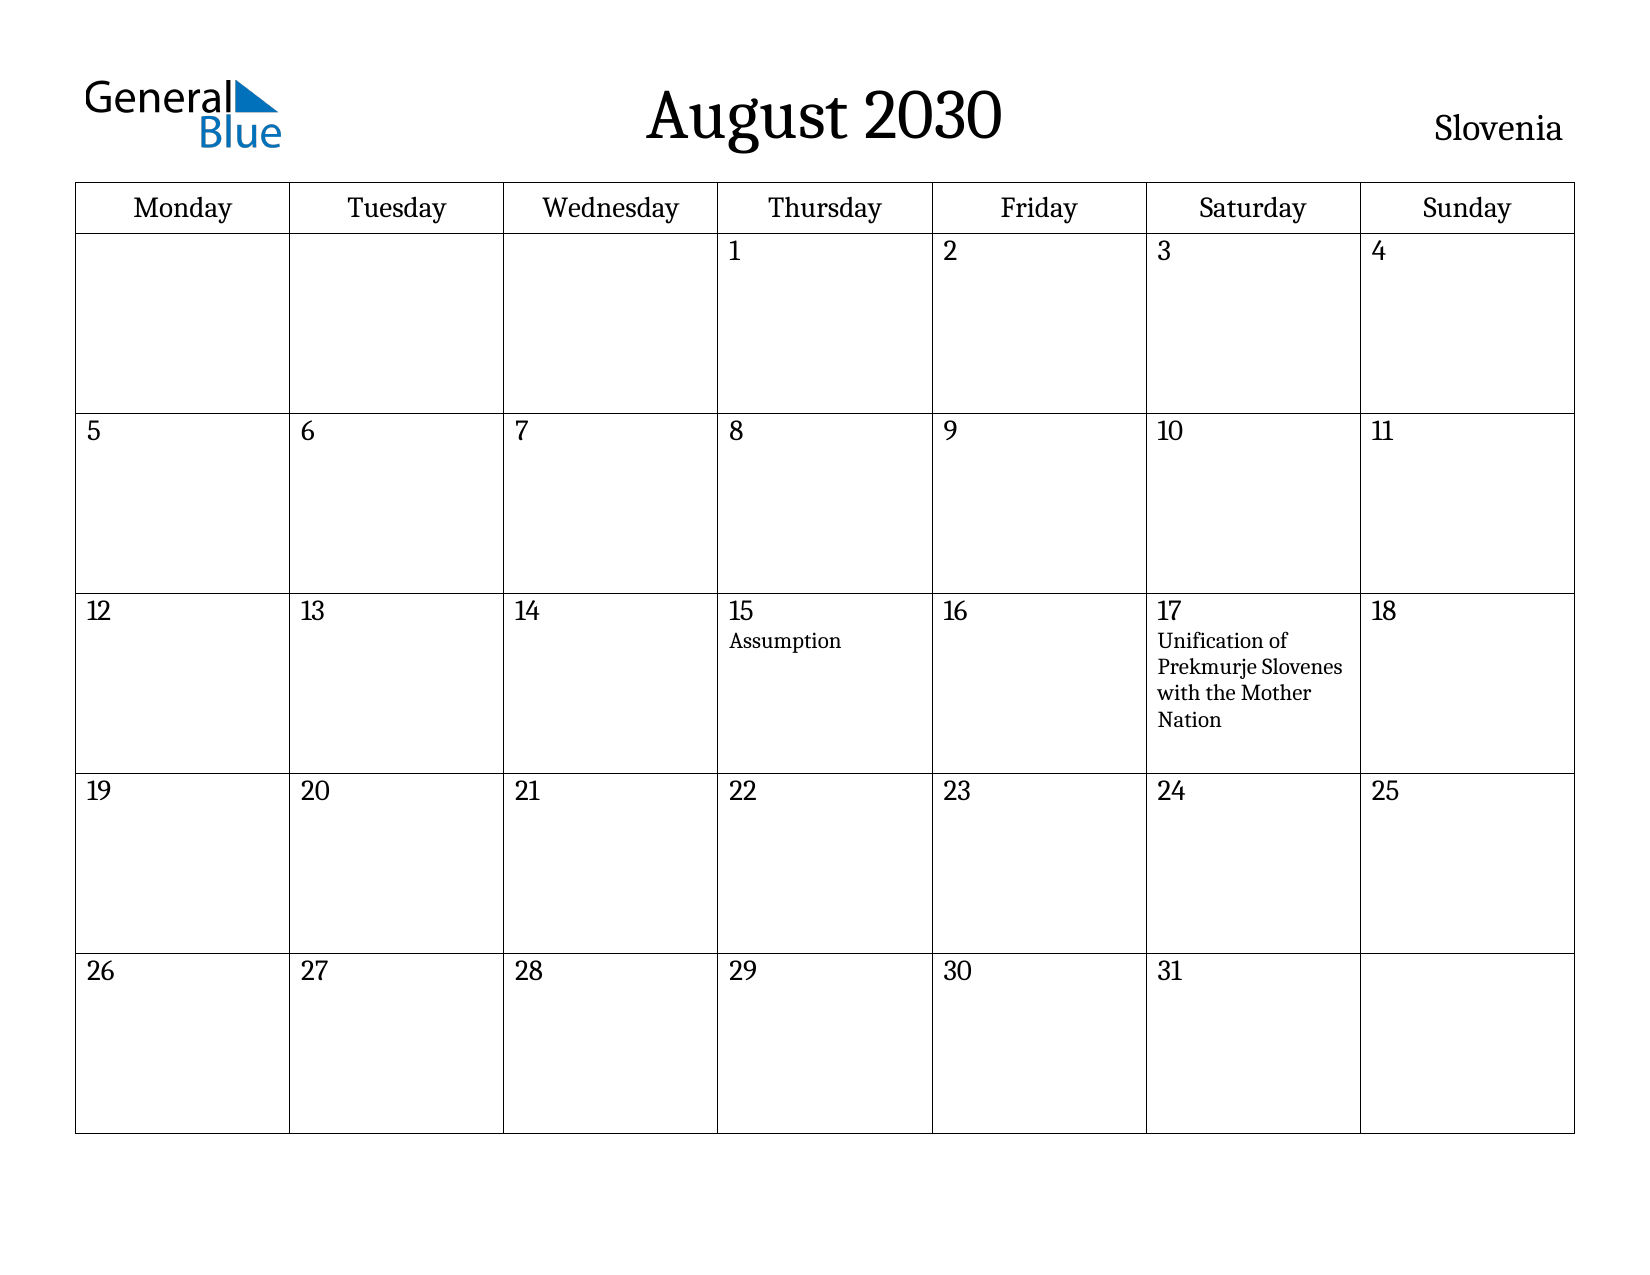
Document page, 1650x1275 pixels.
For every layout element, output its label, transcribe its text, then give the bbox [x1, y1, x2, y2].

table_cell Sunday [1361, 183, 1574, 233]
table_cell 7 [504, 414, 717, 447]
table_cell 12 [76, 594, 289, 627]
table_cell [1361, 808, 1574, 953]
table_cell 13 [290, 594, 503, 627]
table_cell 26 [76, 954, 289, 987]
table_cell [1147, 808, 1360, 953]
table_cell [290, 808, 503, 953]
table_cell [718, 988, 932, 1133]
table_cell [76, 448, 289, 593]
table_cell [933, 627, 1146, 773]
table_cell [290, 234, 503, 267]
table_cell 20 [290, 774, 503, 807]
table_cell [290, 448, 503, 593]
table_cell [1361, 267, 1574, 413]
table_cell [76, 988, 289, 1133]
table_cell [1361, 627, 1574, 773]
table_cell [1361, 988, 1574, 1133]
table_cell 19 [76, 774, 289, 807]
table_cell [76, 808, 289, 953]
table_cell [76, 234, 289, 267]
table_cell 25 [1361, 774, 1574, 807]
table_cell [1361, 954, 1574, 987]
table_cell 16 [933, 594, 1146, 627]
table_cell [504, 448, 717, 593]
table_cell 1 [718, 234, 932, 267]
table_cell Thursday [718, 183, 932, 233]
table_cell [1147, 448, 1360, 593]
table_cell 29 [718, 954, 932, 987]
table_header Slovenia [1146, 75, 1574, 182]
table_cell [76, 627, 289, 773]
table_cell 11 [1361, 414, 1574, 447]
table_header August 2030 [504, 75, 1146, 182]
table_cell [290, 988, 503, 1133]
table_cell 28 [504, 954, 717, 987]
table_cell 3 [1147, 234, 1360, 267]
table_cell 5 [76, 414, 289, 447]
table_cell [933, 808, 1146, 953]
table_cell 24 [1147, 774, 1360, 807]
table_cell 9 [933, 414, 1146, 447]
table_cell 8 [718, 414, 932, 447]
table_cell 18 [1361, 594, 1574, 627]
table_cell Saturday [1147, 183, 1360, 233]
table_cell [1361, 448, 1574, 593]
table_cell [290, 267, 503, 413]
table_cell [1147, 988, 1360, 1133]
table_cell Unification of Prekmurje Slovenes with the Mother Nation [1147, 627, 1360, 773]
table_cell [933, 448, 1146, 593]
table_cell Wednesday [504, 183, 717, 233]
table_cell 15 [718, 594, 932, 627]
picture [86, 80, 281, 148]
table_cell [933, 267, 1146, 413]
table_cell [76, 267, 289, 413]
table_cell 22 [718, 774, 932, 807]
table_cell [718, 448, 932, 593]
table_cell [504, 234, 717, 267]
table_cell 21 [504, 774, 717, 807]
table_cell [504, 267, 717, 413]
table_cell [504, 988, 717, 1133]
table_cell Monday [76, 183, 289, 233]
table_cell Friday [933, 183, 1146, 233]
table_cell [1147, 267, 1360, 413]
table_cell 2 [933, 234, 1146, 267]
table_cell [504, 808, 717, 953]
table_cell Assumption [718, 627, 932, 773]
table_cell [718, 808, 932, 953]
table_cell 4 [1361, 234, 1574, 267]
table_cell [933, 988, 1146, 1133]
table_cell 6 [290, 414, 503, 447]
table_cell [718, 267, 932, 413]
table_cell 23 [933, 774, 1146, 807]
table_cell Tuesday [290, 183, 503, 233]
table_cell 27 [290, 954, 503, 987]
table_cell 17 [1147, 594, 1360, 627]
table_header [76, 75, 503, 182]
table_cell 30 [933, 954, 1146, 987]
table_cell [290, 627, 503, 773]
table_cell 31 [1147, 954, 1360, 987]
table_cell 14 [504, 594, 717, 627]
table_cell 10 [1147, 414, 1360, 447]
table_cell [504, 627, 717, 773]
